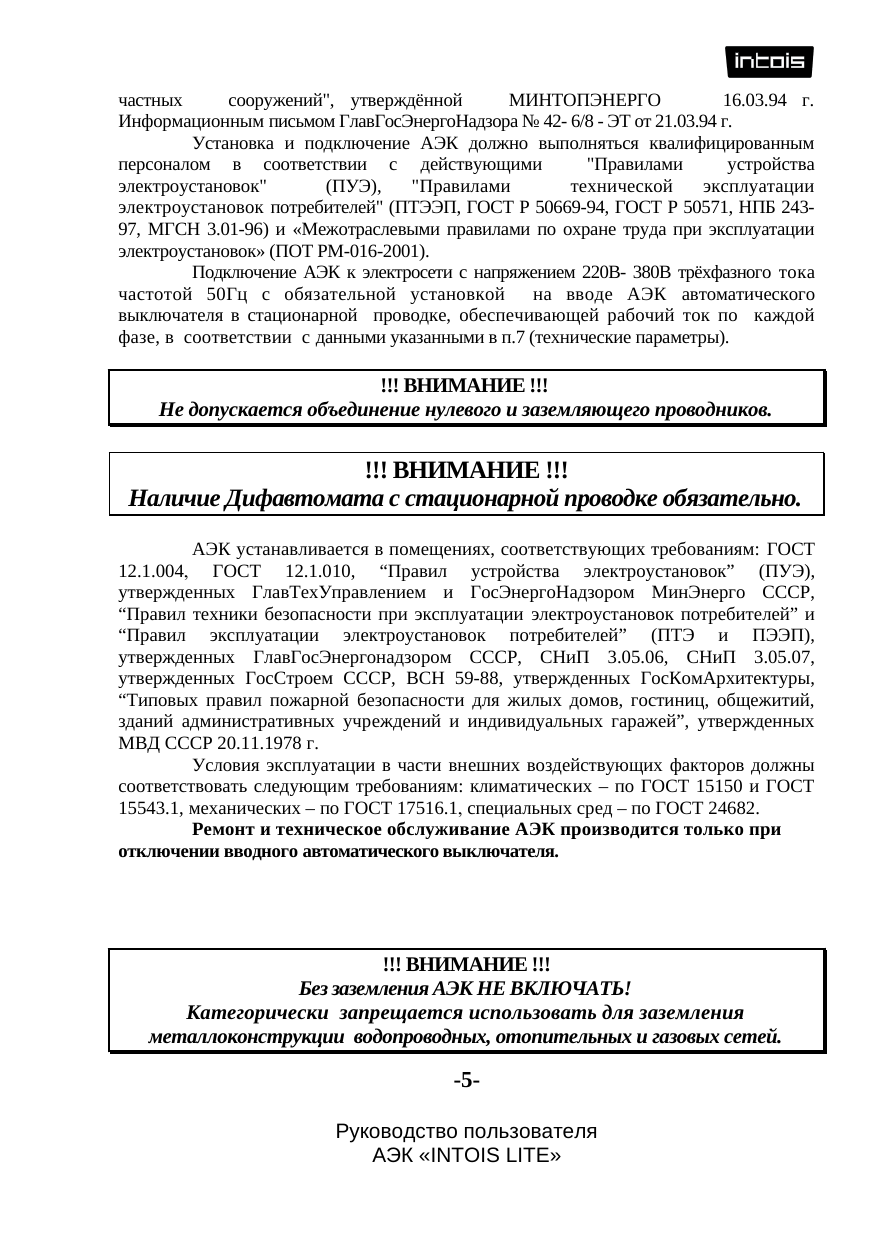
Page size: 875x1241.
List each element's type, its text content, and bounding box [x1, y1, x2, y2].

text Установка и подключение АЭК должно выполняться квалифицированным персоналом в соответствии с действующими "Правилами устройства электроустановок" (ПУЭ), "Правилами технической эксплуатации электроустановок потребителей" (ПТЭЭП, ГОСТ Р 50669-94, ГОСТ Р 50571, НПБ 243-97, МГСН 3.01-96) и «Межотраслевыми правилами по охране труда при эксплуатации электроустановок» (ПОТ РМ-016-2001). [118, 132, 815, 261]
text !!! ВНИМАНИЕ !!! Без заземления АЭК НЕ ВКЛЮЧАТЬ! [110, 950, 823, 996]
text Ремонт и техническое обслуживание АЭК производится только при отключении вводного автоматического выключателя. [118, 818, 815, 861]
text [118, 89, 815, 132]
text Условия эксплуатации в части внешних воздействующих факторов должны соответствовать следующим требованиям: климатических – по ГОСТ 15150 и ГОСТ 15543.1, механических – по ГОСТ 17516.1 специальных сред – по ГОСТ 24682. [118, 753, 815, 818]
text !!! ВНИМАНИЕ !!! Наличие Дифавтомата с стационарной проводке обязательно. [110, 453, 823, 514]
text !!! ВНИМАНИЕ !!! Не допускается объединение нулевого и заземляющего проводников. [110, 371, 823, 423]
text АЭК устанавливается в помещениях, соответствующих требованиям: ГОСТ 12.1.004 ГОСТ 12.1.010, “Правил устройства электроустановок” (ПУЭ), утвержденных ГлавТехУправлением и ГосЭнергоНадзором МинЭнерго СССР, “Правил техники безопасности при эксплуатации электроустановок потребителей” и “Правил эксплуатации электроустановок потребителей” (ПТЭ и ПЭЭП), утвержденных ГлавГосЭнергонадзором СССР, СНиП 3.05.06, СНиП 3.05.07, утвержденных ГосСтроем СССР, ВСН 59-88, утвержденных ГосКомАрхитектуры, “Типовых правил пожарной безопасности для жилых домов, гостиниц, общежитий, зданий административных учреждений и индивидуальных гаражей”, утвержденных МВД СССР 20.11.1978 г. [118, 538, 815, 753]
picture [722, 43, 815, 80]
text Категорически запрещается использовать для заземления металлоконструкции водопроводных, отопительных и газовых сетей. [110, 996, 823, 1050]
text Подключение АЭК к электросети с напряжением 220В- 380В трёхфазного тока частотой 50Гц с обязательной установкой на вводе АЭК автоматического выключателя в стационарной проводке, обеспечивающей рабочий ток по каждой фазе, в соответствии с данными указанными в п.7 (технические параметры). [118, 261, 815, 347]
